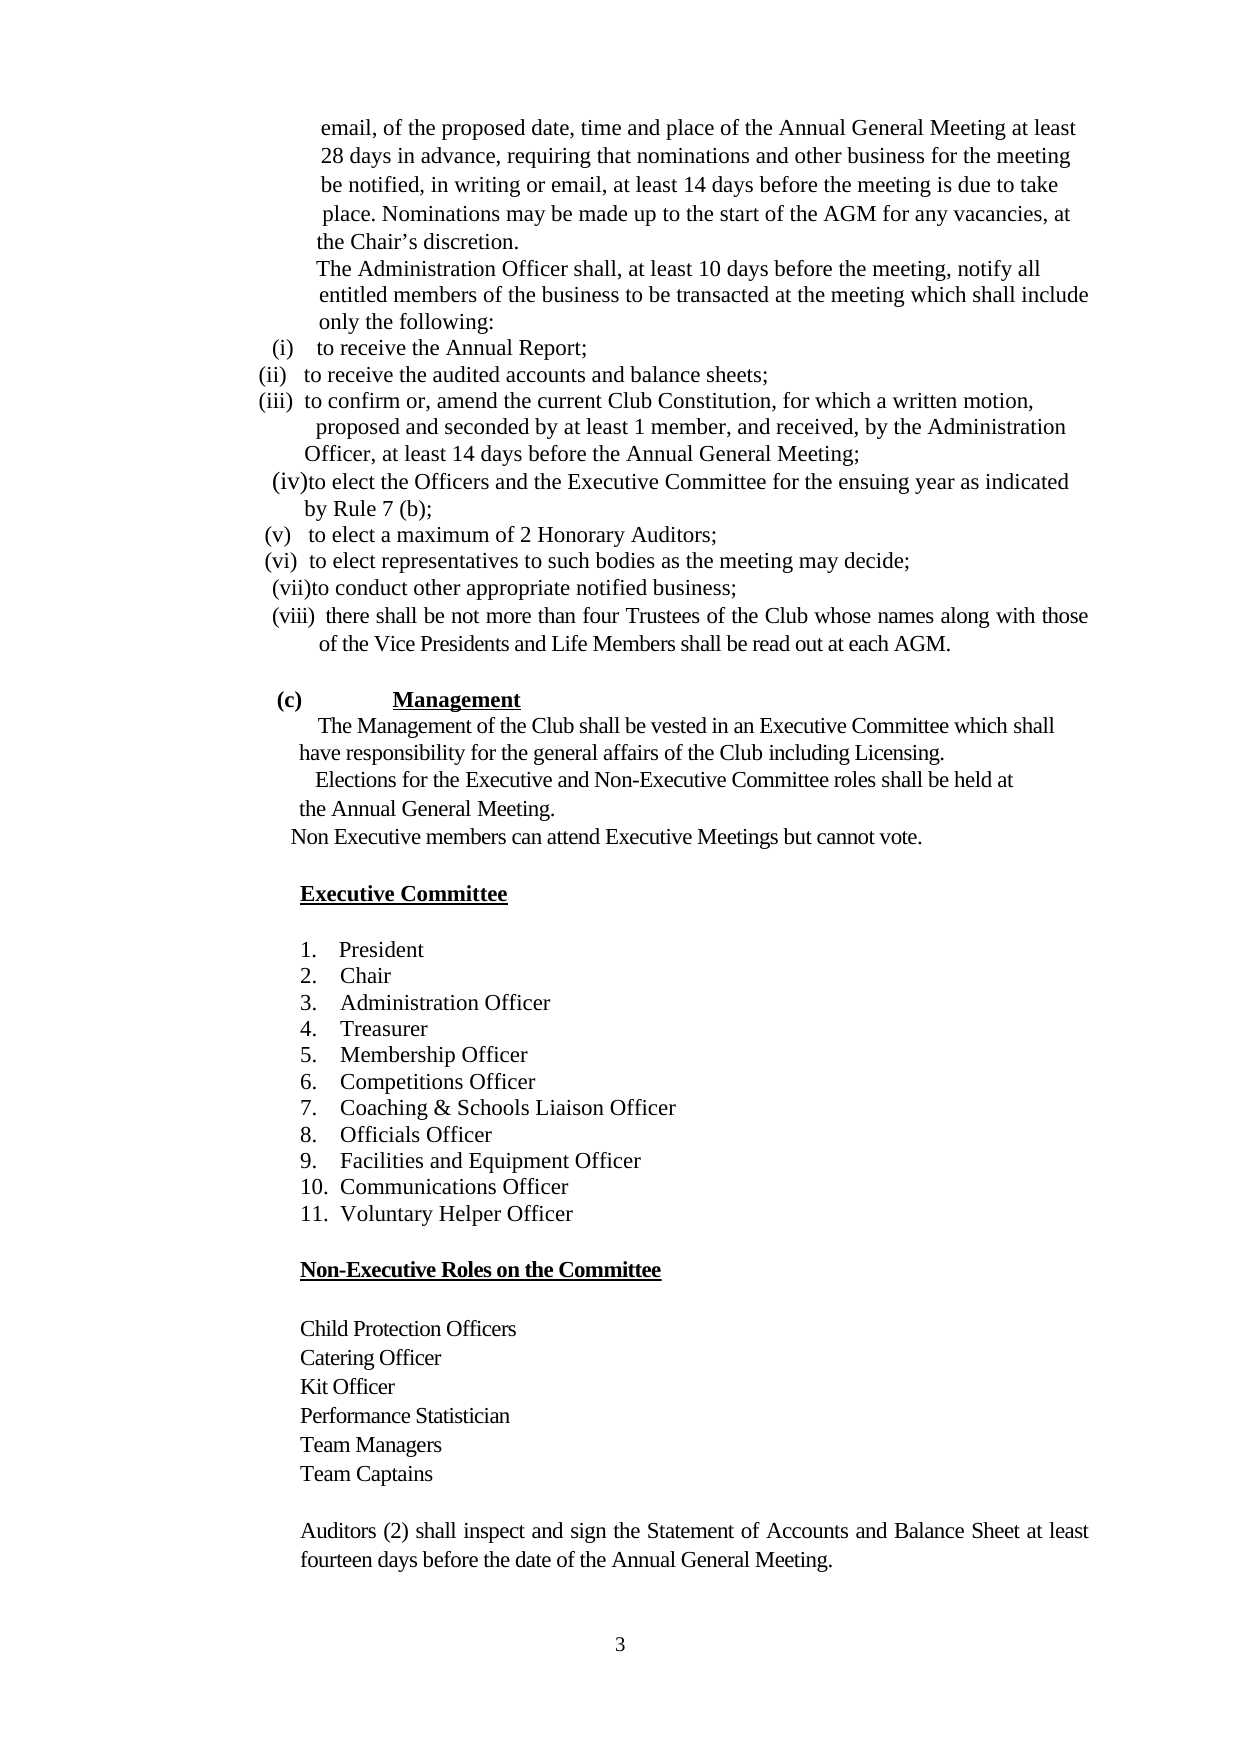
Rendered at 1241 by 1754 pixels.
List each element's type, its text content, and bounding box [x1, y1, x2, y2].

list place. Nominations may be made up to the start of the AGM for any vacancies, at [225, 198, 1090, 227]
text (i) to receive the Annual Report; [272, 334, 1090, 361]
text Officer, at least 14 days before the Annual General Meeting; [150, 440, 1090, 466]
text 11. Voluntary Helper Officer [225, 1200, 1090, 1226]
text The Administration Officer shall, at least 10 days before the meeting, notify all [150, 255, 1090, 282]
text 2. Chair [225, 962, 1090, 989]
text The Management of the Club shall be vested in an Executive Committee which shall [187, 712, 1090, 738]
text proposed and seconded by at least 1 member, and received, by the Administration [150, 413, 1090, 440]
text 10. Communications Officer [225, 1173, 1090, 1200]
text Kit Officer [225, 1371, 706, 1400]
list to conduct other appropriate notified business; [272, 574, 1090, 600]
text (v) to elect a maximum of 2 Honorary Auditors; [150, 521, 1090, 547]
text (ii) to receive the audited accounts and balance sheets; [150, 361, 1090, 387]
text (vi) to elect representatives to such bodies as the meeting may decide; [150, 547, 1090, 574]
text Team Managers [225, 1429, 1095, 1458]
text by Rule 7 (b); [150, 495, 1090, 521]
text the Annual General Meeting. [187, 793, 1046, 822]
list 28 days in advance, requiring that nominations and other business for the meeting [223, 141, 1090, 169]
text 7. Coaching & Schools Liaison Officer [225, 1094, 1090, 1121]
text 8. Officials Officer [225, 1121, 1090, 1147]
list Management [225, 686, 1090, 712]
text Executive Committee [225, 879, 1046, 908]
text (iii) to confirm or, amend the current Club Constitution, for which a written motion, [150, 387, 1090, 413]
text Non Executive members can attend Executive Meetings but cannot vote. [150, 822, 1046, 851]
text Child Protection Officers [225, 1313, 706, 1342]
list to elect the Officers and the Executive Committee for the ensuing year as indicated [272, 466, 1090, 495]
text Team Captains [225, 1458, 1095, 1487]
list the Chair’s discretion. [225, 227, 1090, 255]
text have responsibility for the general affairs of the Club including Licensing. [150, 738, 1090, 765]
text Performance Statistician [225, 1400, 706, 1429]
text 5. Membership Officer [225, 1042, 1090, 1068]
list there shall be not more than four Trustees of the Club whose names along with those of the Vice Presidents and Life Members shall be read out at each AGM. [272, 600, 1090, 657]
text 6. Competitions Officer [225, 1068, 1090, 1094]
text 9. Facilities and Equipment Officer [225, 1147, 1090, 1173]
list email, of the proposed date, time and place of the Annual General Meeting at least [223, 112, 1090, 141]
text 4. Treasurer [225, 1015, 1090, 1042]
text Catering Officer [225, 1342, 706, 1371]
text 1. President [225, 936, 1090, 962]
text 3. Administration Officer [225, 989, 1090, 1015]
text Auditors (2) shall inspect and sign the Statement of Accounts and Balance Sheet at least fourteen days before the date of the Annual General Meeting. [300, 1516, 1090, 1573]
text Elections for the Executive and Non-Executive Committee roles shall be held at [187, 765, 1046, 793]
text entitled members of the business to be transacted at the meeting which shall include only the following: [150, 282, 1090, 334]
text Non-Executive Roles on the Committee [232, 1255, 706, 1284]
list be notified, in writing or email, at least 14 days before the meeting is due to take [223, 169, 1090, 198]
